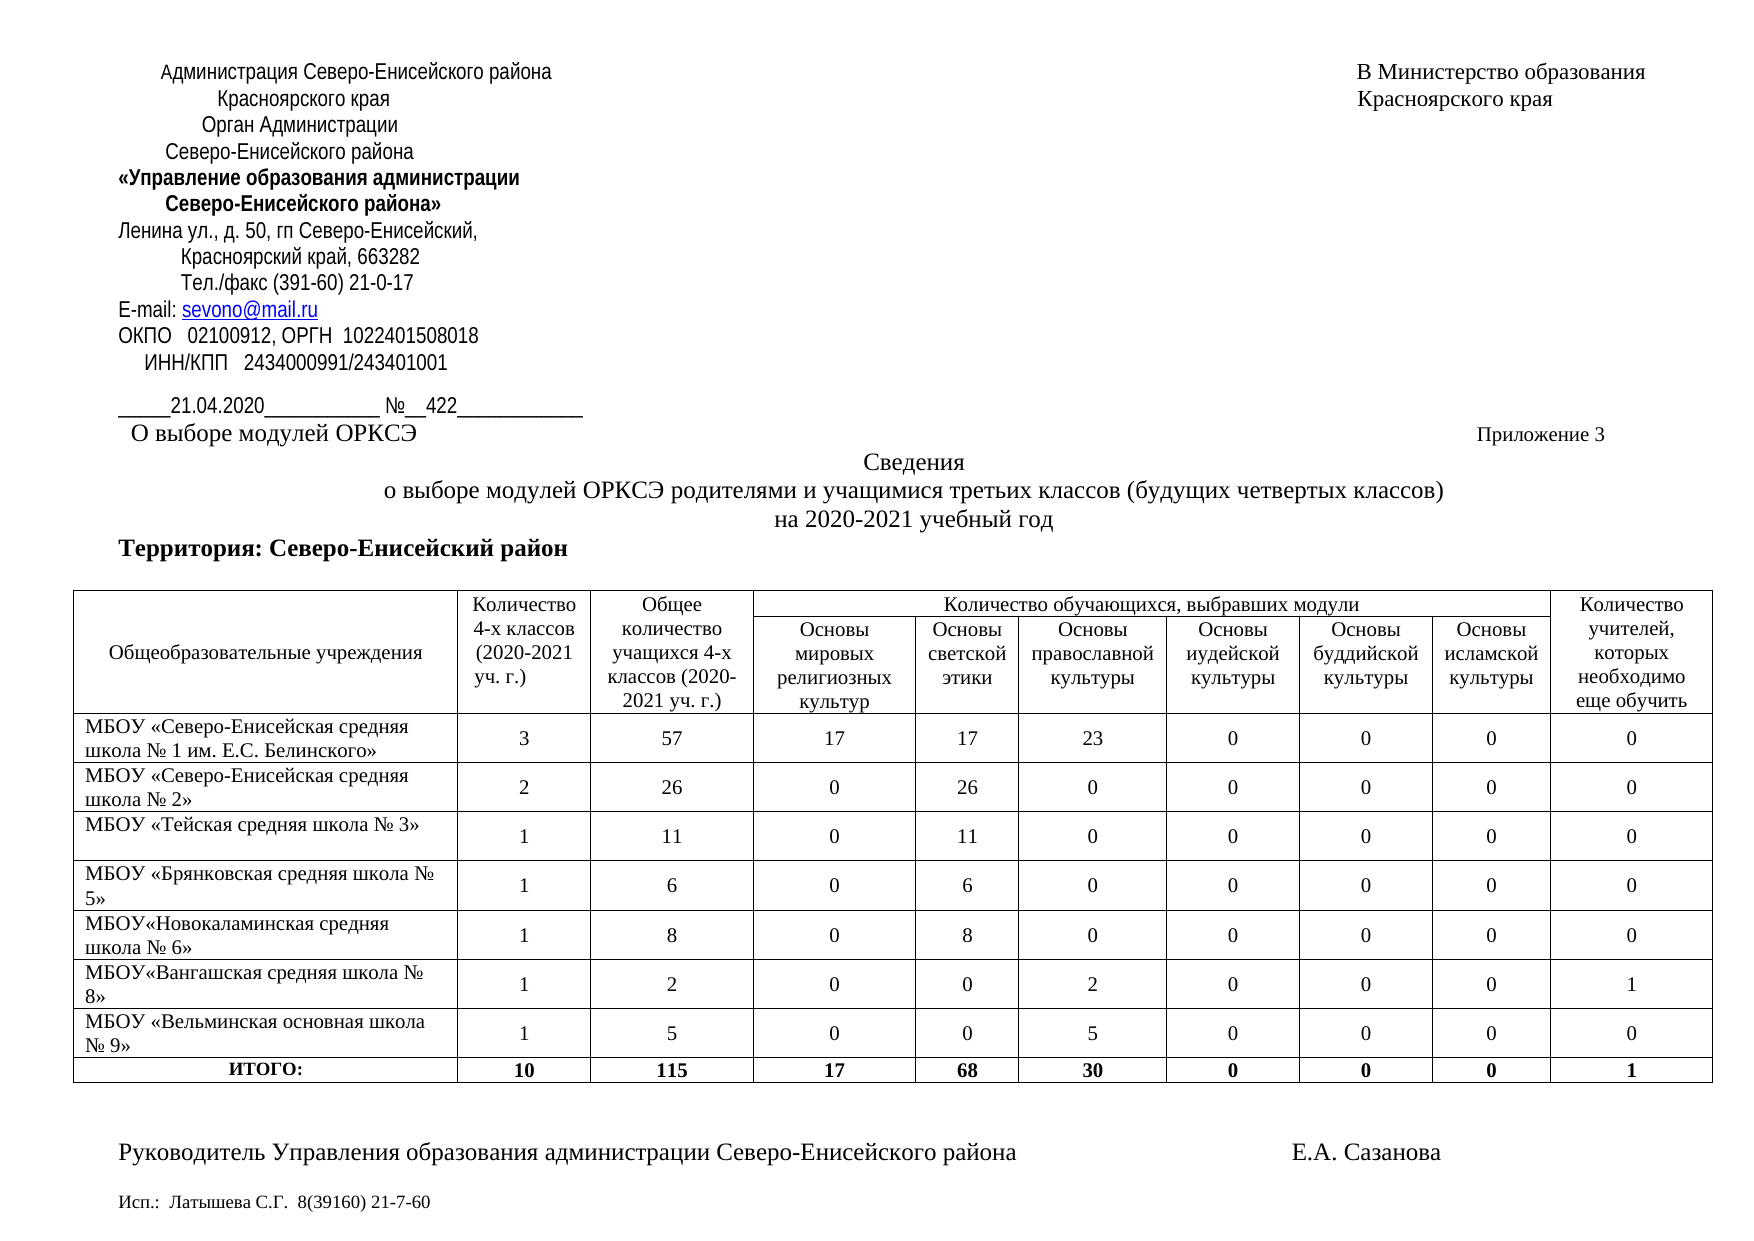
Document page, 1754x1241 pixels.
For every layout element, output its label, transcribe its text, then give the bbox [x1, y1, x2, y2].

table_cell 0 [1551, 861, 1712, 909]
table_cell МБОУ «Северо-Енисейская средняя школа № 1 им. Е.С. Белинского» [74, 714, 457, 762]
table_cell 17 [916, 714, 1018, 762]
table_cell 0 [916, 960, 1018, 1008]
table_cell 8 [591, 911, 753, 959]
table_cell Основы светской этики [916, 617, 1018, 713]
table_cell 0 [1167, 763, 1299, 811]
table_cell 57 [591, 714, 753, 762]
table_cell 23 [1019, 714, 1166, 762]
table_cell 0 [1551, 911, 1712, 959]
table_cell Основы буддийской культуры [1300, 617, 1432, 713]
table_cell 0 [1433, 763, 1550, 811]
table_cell 0 [1433, 960, 1550, 1008]
table_cell 0 [754, 911, 915, 959]
table_cell 0 [1019, 861, 1166, 909]
table_cell 115 [591, 1058, 753, 1082]
table_cell 2 [458, 763, 590, 811]
table_cell 0 [1433, 714, 1550, 762]
table_cell 17 [754, 714, 915, 762]
table_header Количество 4-х классов (2020-2021 уч. г.) [458, 591, 590, 713]
text Красноярский край, 663282 [118, 243, 1636, 269]
table_cell 0 [1167, 960, 1299, 1008]
text _____21.04.2020___________ №__422____________ [118, 392, 1636, 418]
table_header Количество обучающихся, выбравших модули [754, 591, 1550, 616]
text Территория: Северо-Енисейский район [118, 533, 1636, 562]
table_cell 26 [591, 763, 753, 811]
text «Управление образования администрации [118, 164, 1636, 190]
table_cell 0 [754, 960, 915, 1008]
table_cell 0 [1300, 812, 1432, 860]
table_cell 30 [1019, 1058, 1166, 1082]
table_cell 0 [1167, 911, 1299, 959]
table_cell 5 [591, 1009, 753, 1057]
table_cell 1 [458, 861, 590, 909]
text Руководитель Управления образования администрации Северо-Енисейского района Е.А. Сазанова [118, 1137, 1636, 1166]
table_cell 1 [458, 960, 590, 1008]
table_cell 11 [591, 812, 753, 860]
text E-mail: sevono@mail.ru [118, 296, 1636, 322]
table_cell 0 [1167, 861, 1299, 909]
table_cell МБОУ«Новокаламинская средняя школа № 6» [74, 911, 457, 959]
table_cell 11 [916, 812, 1018, 860]
table_cell 0 [1433, 861, 1550, 909]
table_cell 8 [916, 911, 1018, 959]
table_header Количество учителей, которых необходимо еще обучить [1551, 591, 1712, 713]
text ОКПО 02100912, ОРГН 1022401508018 [118, 322, 1636, 348]
text Сведения [118, 447, 1636, 475]
table_cell 1 [1551, 1058, 1712, 1082]
table_header Общее количество учащихся 4-х классов (2020-2021 уч. г.) [591, 591, 753, 713]
table_cell 0 [754, 861, 915, 909]
table_cell 3 [458, 714, 590, 762]
text Красноярского края Красноярского края [118, 85, 1647, 111]
text Тел./факс (391-60) 21-0-17 [118, 269, 1636, 296]
table_cell 0 [1300, 960, 1432, 1008]
table_cell 6 [591, 861, 753, 909]
table_cell 0 [1433, 1009, 1550, 1057]
table_cell 1 [1551, 960, 1712, 1008]
table_cell 0 [1300, 1009, 1432, 1057]
text Ленина ул., д. 50, гп Северо-Енисейский, [118, 217, 1636, 243]
table_cell 0 [754, 1009, 915, 1057]
table_cell 0 [1019, 911, 1166, 959]
text о выборе модулей ОРКСЭ родителями и учащимися третьих классов (будущих четвертых классов) [118, 475, 1636, 504]
table_cell 0 [1300, 763, 1432, 811]
table_cell 0 [1300, 714, 1432, 762]
table_cell 0 [1167, 812, 1299, 860]
table_cell 5 [1019, 1009, 1166, 1057]
text на 2020-2021 учебный год [118, 504, 1636, 533]
table_cell 0 [1167, 714, 1299, 762]
table_cell 6 [916, 861, 1018, 909]
text Администрация Северо-Енисейского района В Министерство образования [118, 58, 1647, 85]
table_cell 0 [1019, 763, 1166, 811]
table_cell 0 [1300, 1058, 1432, 1082]
table_cell 1 [458, 911, 590, 959]
table_cell 0 [1551, 1009, 1712, 1057]
table_cell 2 [1019, 960, 1166, 1008]
table_cell Основы православной культуры [1019, 617, 1166, 713]
table_cell 0 [1300, 861, 1432, 909]
table_cell 0 [1167, 1058, 1299, 1082]
table_cell 0 [1300, 911, 1432, 959]
table_cell 0 [1551, 714, 1712, 762]
table_cell Основы иудейской культуры [1167, 617, 1299, 713]
table_cell 0 [1551, 812, 1712, 860]
table_cell МБОУ«Вангашская средняя школа № 8» [74, 960, 457, 1008]
table_header Общеобразовательные учреждения [74, 591, 457, 713]
table_cell 10 [458, 1058, 590, 1082]
text Орган Администрации [118, 111, 1647, 138]
table_cell 0 [1433, 812, 1550, 860]
table_cell МБОУ «Вельминская основная школа № 9» [74, 1009, 457, 1057]
table_cell 0 [1433, 1058, 1550, 1082]
table_cell 0 [1551, 763, 1712, 811]
table_cell Основы исламской культуры [1433, 617, 1550, 713]
table_cell 2 [591, 960, 753, 1008]
table_cell 0 [1019, 812, 1166, 860]
table_cell 26 [916, 763, 1018, 811]
table_cell 0 [1167, 1009, 1299, 1057]
table_cell 17 [754, 1058, 915, 1082]
table_cell 0 [754, 763, 915, 811]
table_cell МБОУ «Северо-Енисейская средняя школа № 2» [74, 763, 457, 811]
text Исп.: Латышева С.Г. 8(39160) 21-7-60 [118, 1191, 1636, 1212]
table_cell 0 [916, 1009, 1018, 1057]
text ИНН/КПП 2434000991/243401001 [118, 348, 1636, 375]
table_cell МБОУ «Тейская средняя школа № 3» [74, 812, 457, 860]
table_cell ИТОГО: [74, 1058, 457, 1082]
table_cell МБОУ «Брянковская средняя школа № 5» [74, 861, 457, 909]
table_cell 1 [458, 812, 590, 860]
text Северо-Енисейского района [118, 138, 1636, 164]
text Северо-Енисейского района» [118, 190, 1636, 217]
table_cell 0 [754, 812, 915, 860]
text О выборе модулей ОРКСЭ Приложение 3 [118, 418, 1636, 447]
table_cell 0 [1433, 911, 1550, 959]
table_cell 68 [916, 1058, 1018, 1082]
table_cell Основы мировых религиозных культур [754, 617, 915, 713]
table_cell 1 [458, 1009, 590, 1057]
